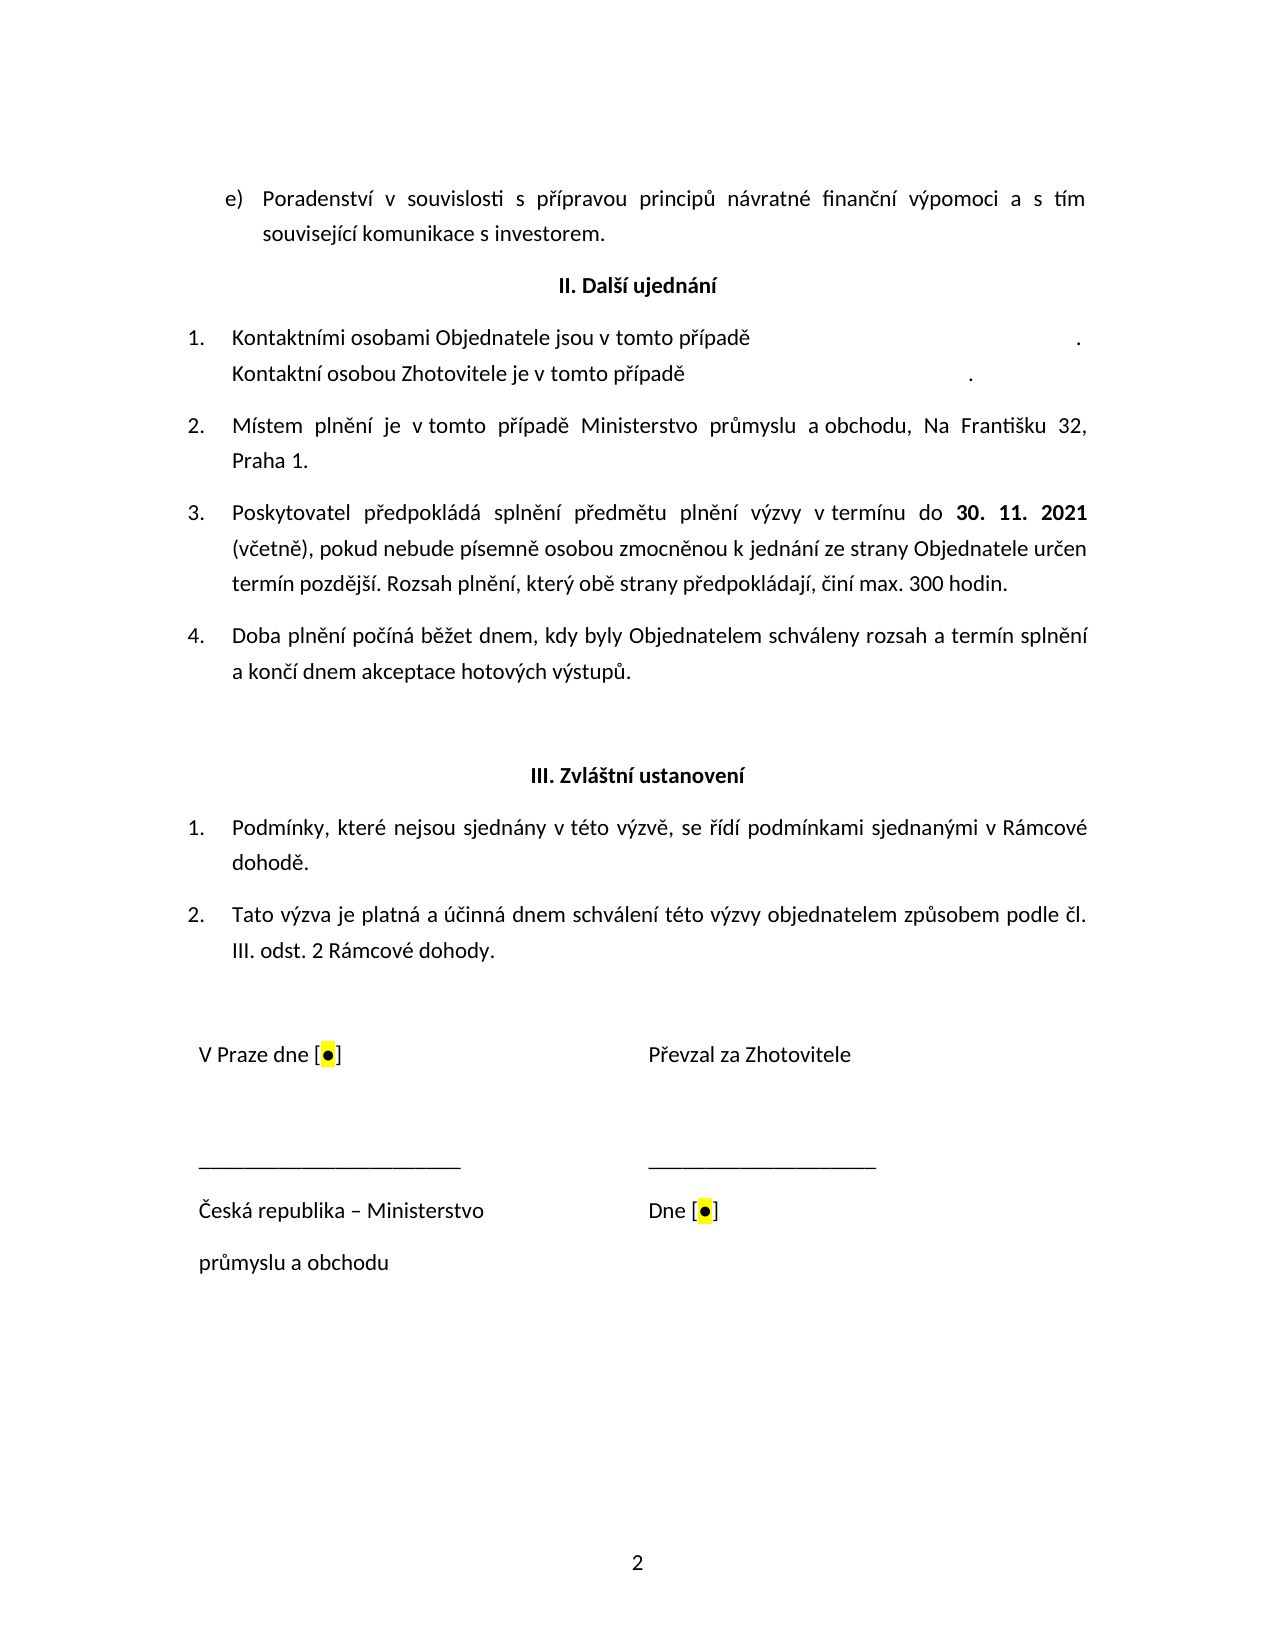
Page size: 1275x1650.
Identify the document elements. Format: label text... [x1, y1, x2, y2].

table_cell Dne [●] [637, 1190, 1086, 1294]
table_header Převzal za Zhotovitele [637, 1034, 1086, 1086]
text III. Zvláštní ustanovení [187, 755, 1087, 790]
list Tato výzva je platná a účinná dnem schválení této výzvy objednatelem způsobem podle čl. III. odst. 2 Rámcové dohody. [187, 894, 1087, 965]
text II. Další ujednání [187, 265, 1087, 301]
table_cell Česká republika – Ministerstvo průmyslu a obchodu [188, 1190, 637, 1294]
list Poradenství v souvislosti s přípravou principů návratné finanční výpomoci a s tím související komunikace s investorem. [225, 178, 1087, 249]
list Doba plnění počíná běžet dnem, kdy byly Objednatelem schváleny rozsah a termín splnění a končí dnem akceptace hotových výstupů. [187, 615, 1087, 686]
list Poskytovatel předpokládá splnění předmětu plnění výzvy v termínu do 30. 11. 2021 (včetně), pokud nebude písemně osobou zmocněnou k jednání ze strany Objednatele určen termín pozdější. Rozsah plnění, který obě strany předpokládají, činí max. 300 hodin. [187, 492, 1087, 599]
table_cell _______________________ [188, 1086, 637, 1190]
list Podmínky, které nejsou sjednány v této výzvě, se řídí podmínkami sjednanými v Rámcové dohodě. [187, 807, 1087, 878]
list Místem plnění je v tomto případě Ministerstvo průmyslu a obchodu, Na Františku 32, Praha 1. [187, 405, 1087, 476]
table_header V Praze dne [●] [188, 1034, 637, 1086]
list Kontaktními osobami Objednatele jsou v tomto případě . Kontaktní osobou Zhotovitele je v tomto případě . [187, 317, 1087, 388]
table_cell ____________________ [637, 1086, 1086, 1190]
